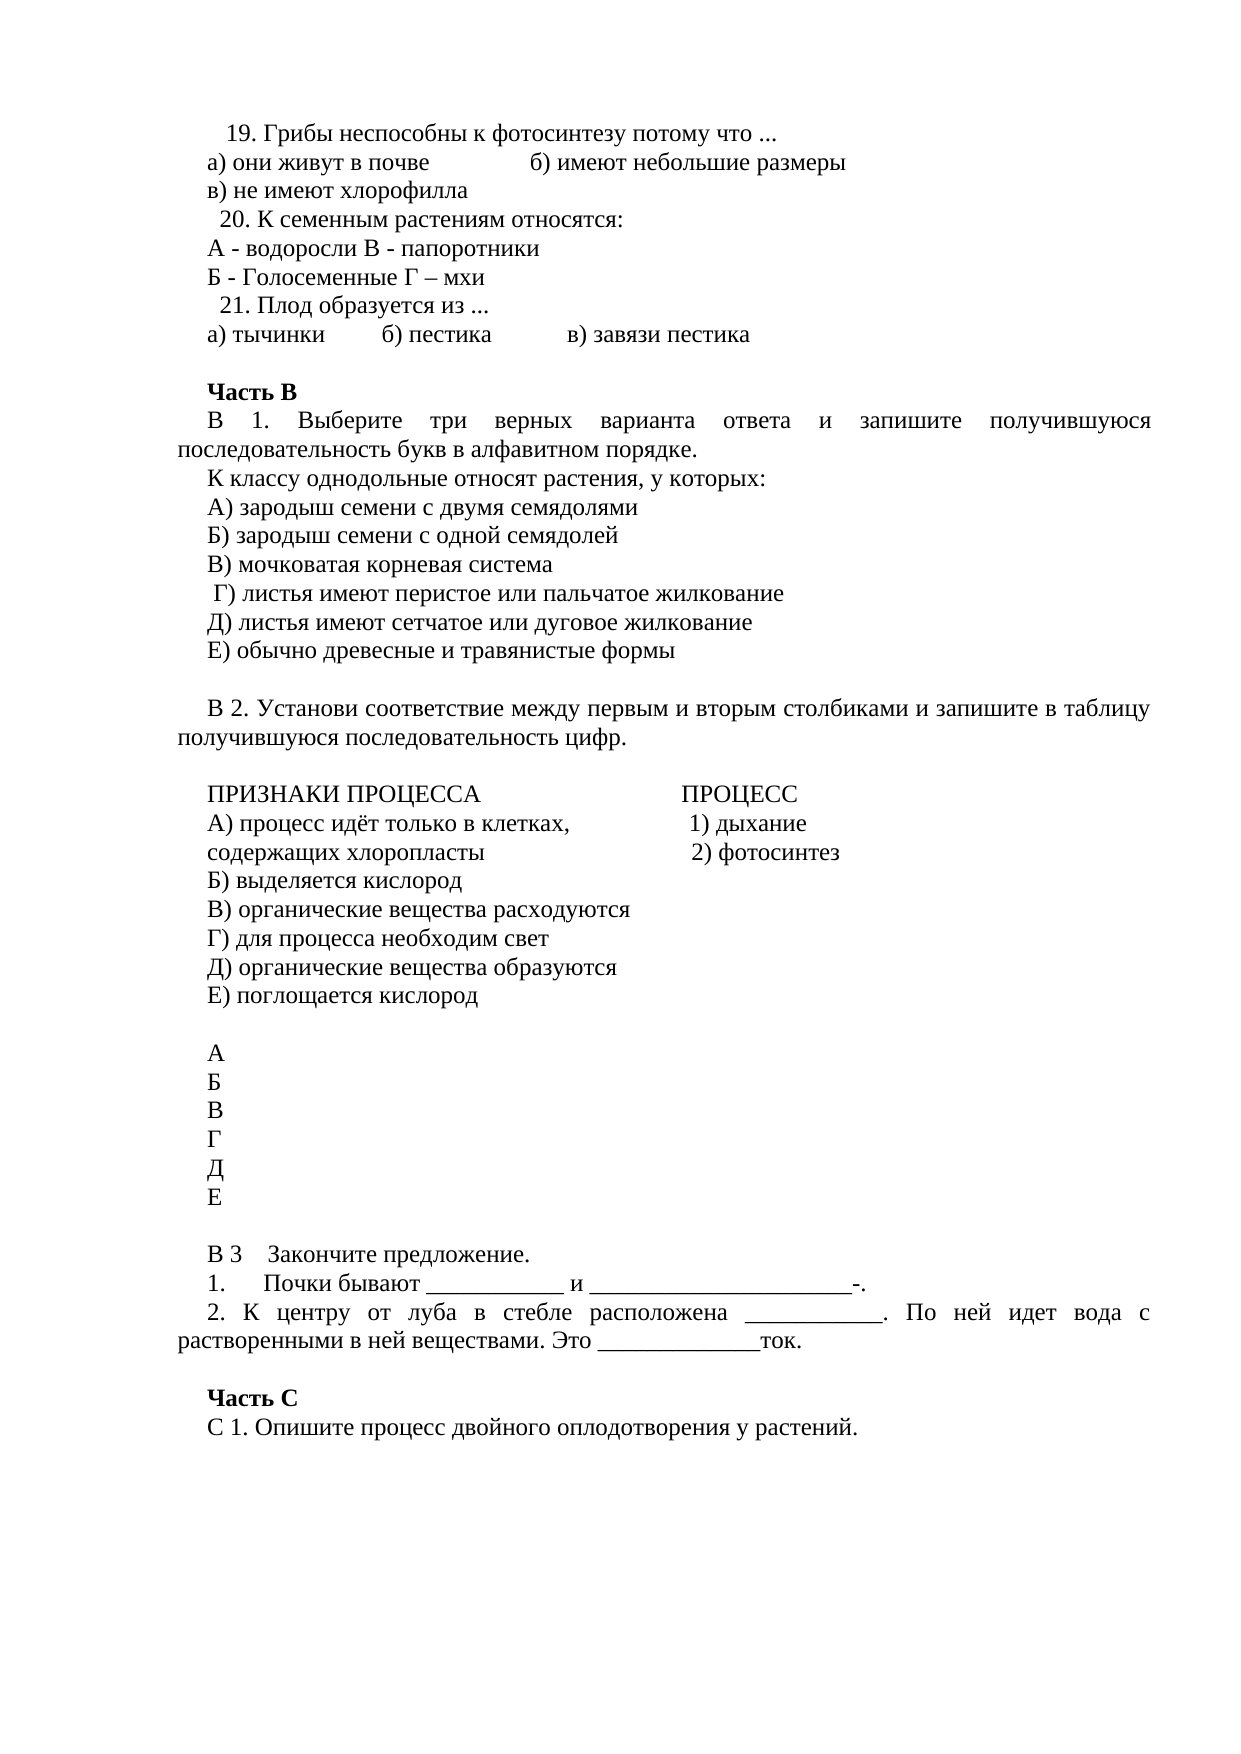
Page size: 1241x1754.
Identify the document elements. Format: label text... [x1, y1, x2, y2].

text А) зародыш семени с двумя семядолями [177, 492, 1152, 521]
text в) не имеют хлорофилла [177, 176, 1152, 204]
text С 1. Опишите процесс двойного оплодотворения у растений. [177, 1412, 1152, 1441]
text Е [177, 1182, 1152, 1211]
text А - водоросли В - папоротники [177, 233, 1152, 262]
text Е) поглощается кислород [177, 981, 1152, 1009]
text А) процесс идёт только в клетках, 1) дыхание [177, 808, 1152, 837]
text В [177, 1096, 1152, 1124]
text а) тычинки б) пестика в) завязи пестика [177, 319, 1152, 348]
text Д [177, 1153, 1152, 1182]
text 1. Почки бывают ___________ и _____________________-. [177, 1268, 1152, 1297]
text а) они живут в почве б) имеют небольшие размеры [177, 147, 1152, 176]
text В 2. Установи соответствие между первым и вторым столбиками и запишите в таблицу получившуюся последовательность цифр. [177, 693, 1152, 751]
text Г) для процесса необходим свет [177, 923, 1152, 952]
text В) мочковатая корневая система [177, 549, 1152, 578]
text Д) листья имеют сетчатое или дуговое жилкование [177, 607, 1152, 636]
text К классу однодольные относят растения, у которых: [177, 463, 1152, 492]
text содержащих хлоропласты 2) фотосинтез [177, 837, 1152, 866]
text Е) обычно древесные и травянистые формы [177, 636, 1152, 664]
text 20. К семенным растениям относятся: [177, 204, 1152, 233]
text Г [177, 1124, 1152, 1153]
text Б - Голосеменные Г – мхи [177, 262, 1152, 291]
text Б [177, 1067, 1152, 1096]
text ПРИЗНАКИ ПРОЦЕССА ПРОЦЕСС [177, 779, 1152, 808]
text Б) выделяется кислород [177, 866, 1152, 894]
text В 1. Выберите три верных варианта ответа и запишите получившуюся последовательность букв в алфавитном порядке. [177, 406, 1152, 463]
text Д) органические вещества образуются [177, 952, 1152, 981]
text Б) зародыш семени с одной семядолей [177, 521, 1152, 549]
text Г) листья имеют перистое или пальчатое жилкование [177, 578, 1152, 607]
text 21. Плод образуется из ... [177, 291, 1152, 319]
text 19. Грибы неспособны к фотосинтезу потому что ... [177, 118, 1152, 147]
text Часть С [177, 1383, 1152, 1412]
text В) органические вещества расходуются [177, 894, 1152, 923]
text 2. К центру от луба в стебле расположена ___________. По ней идет вода с растворенными в ней веществами. Это _____________ток. [177, 1297, 1152, 1354]
text Часть В [177, 377, 1152, 406]
text А [177, 1038, 1152, 1067]
text В 3 Закончите предложение. [177, 1239, 1152, 1268]
